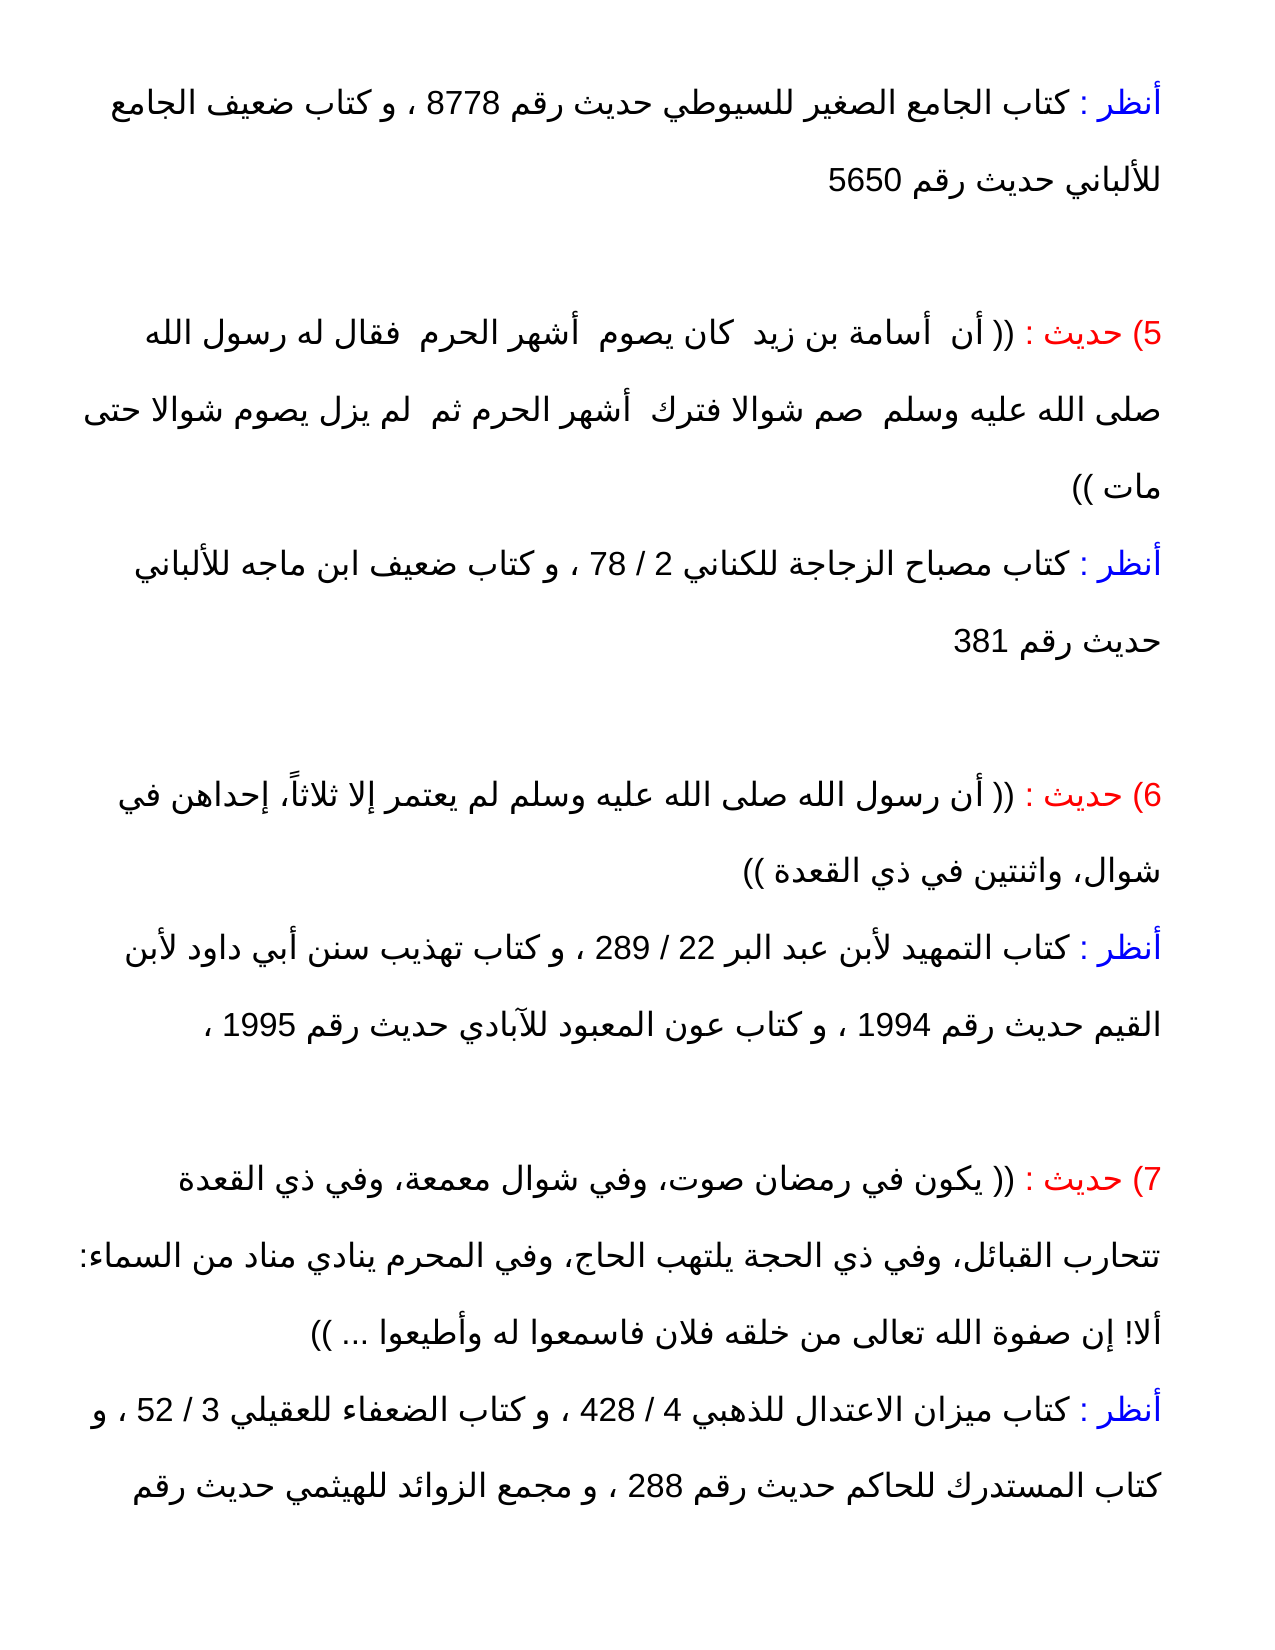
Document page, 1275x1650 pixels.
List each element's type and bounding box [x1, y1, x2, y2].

table_cell [67, 75, 1170, 1513]
